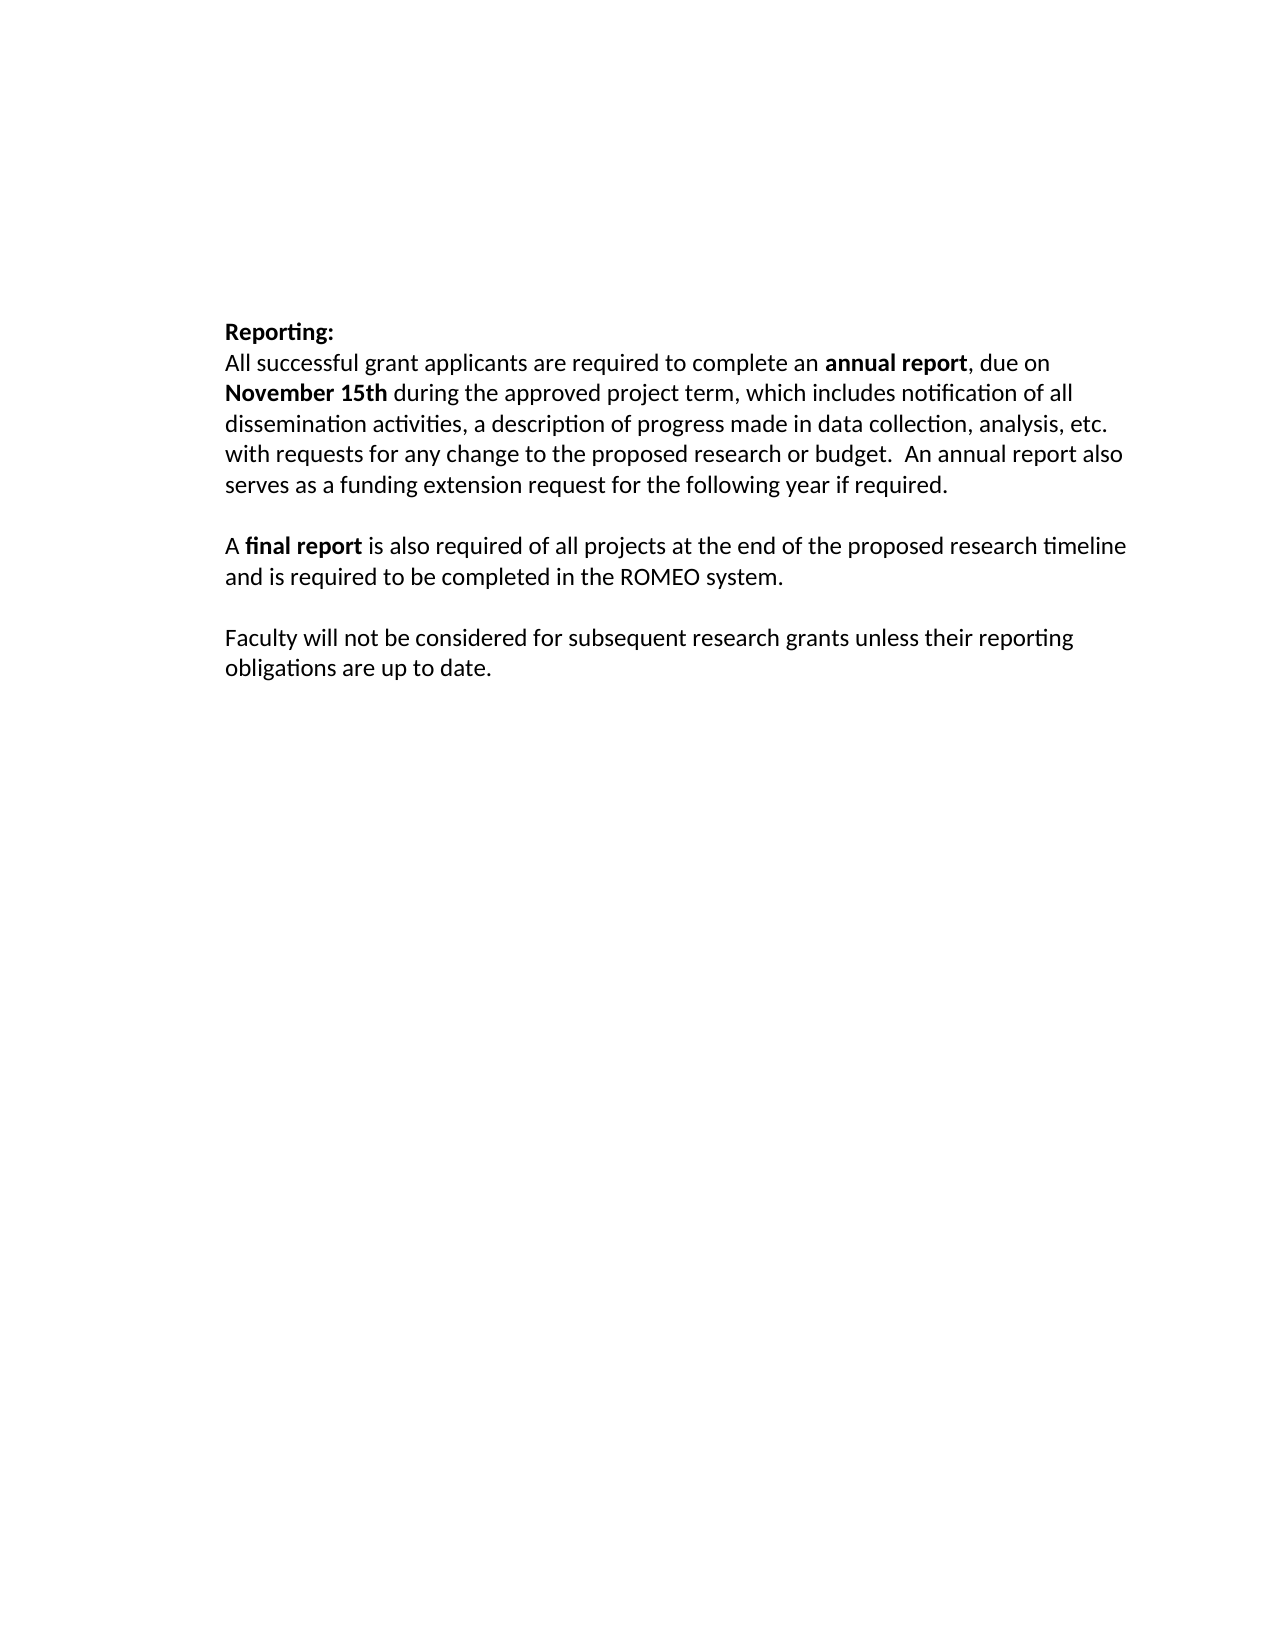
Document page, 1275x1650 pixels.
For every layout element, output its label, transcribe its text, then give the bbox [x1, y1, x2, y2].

text Reporting: [225, 317, 1155, 347]
text All successful grant applicants are required to complete an annual report, due on November 15th during the approved project term, which includes notification of all dissemination activities, a description of progress made in data collection, analysis, etc. with requests for any change to the proposed research or budget. An annual report also serves as a funding extension request for the following year if required. [225, 347, 1155, 500]
text A final report is also required of all projects at the end of the proposed research timeline and is required to be completed in the ROMEO system. [225, 530, 1155, 591]
text Faculty will not be considered for subsequent research grants unless their reporting obligations are up to date. [225, 622, 1155, 683]
